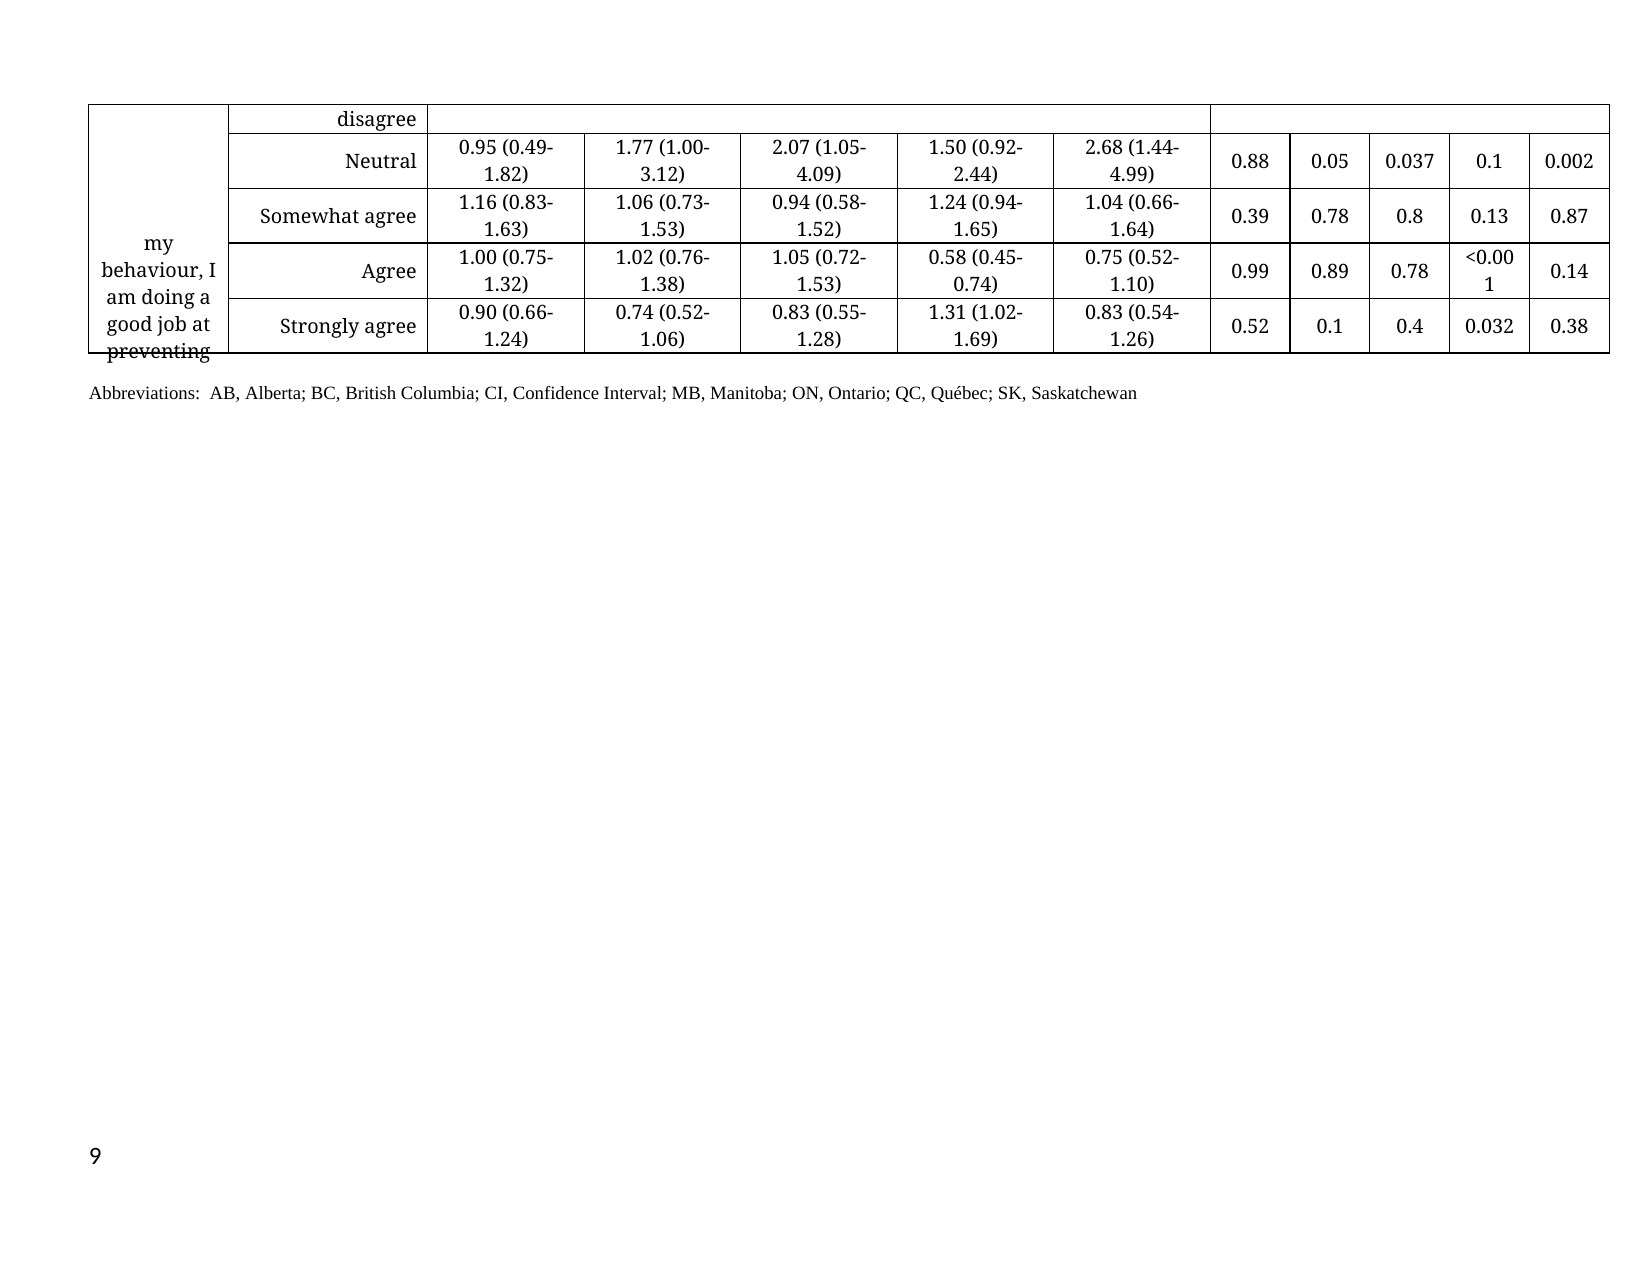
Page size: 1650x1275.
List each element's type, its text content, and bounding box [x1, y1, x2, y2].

table_cell 1.05 (0.72-1.53) [741, 244, 897, 297]
table_cell 0.1 [1450, 134, 1529, 187]
table_cell 1.06 (0.73-1.53) [585, 189, 740, 242]
table_cell 0.83 (0.54-1.26) [1054, 299, 1210, 352]
table_cell 1.24 (0.94-1.65) [898, 189, 1053, 242]
table_cell 1.00 (0.75-1.32) [428, 244, 584, 297]
table_cell 2.68 (1.44-4.99) [1054, 134, 1210, 187]
table_cell <0.001 [1450, 244, 1529, 297]
text Abbreviations: AB, Alberta; BC, British Columbia; CI, Confidence Interval; MB, Manitoba; ON, Ontario; QC, Québec; SK, Saskatchewan [89, 382, 1561, 404]
table_cell 1.77 (1.00-3.12) [585, 134, 740, 187]
table_cell 1.04 (0.66-1.64) [1054, 189, 1210, 242]
table_cell 0.95 (0.49-1.82) [428, 134, 584, 187]
table_cell 0.8 [1370, 189, 1449, 242]
table_cell 0.39 [1211, 189, 1289, 242]
table_cell 1.16 (0.83-1.63) [428, 189, 584, 242]
table_cell 0.1 [1291, 299, 1369, 352]
table_cell 0.05 [1291, 134, 1369, 187]
table_cell 0.4 [1370, 299, 1449, 352]
table_cell 0.74 (0.52-1.06) [585, 299, 740, 352]
table_cell 0.38 [1530, 299, 1609, 352]
table_cell Agree [229, 244, 427, 297]
table_cell 0.78 [1291, 189, 1369, 242]
table_cell Somewhat disagree [229, 105, 427, 132]
table_cell 0.75 (0.52-1.10) [1054, 244, 1210, 297]
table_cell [428, 105, 1210, 132]
table_cell 0.88 [1211, 134, 1289, 187]
table_cell 0.52 [1211, 299, 1289, 352]
table_cell 0.83 (0.55-1.28) [741, 299, 897, 352]
table_cell 0.037 [1370, 134, 1449, 187]
table_cell 0.002 [1530, 134, 1609, 187]
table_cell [1211, 105, 1609, 132]
table_cell 1.50 (0.92-2.44) [898, 134, 1053, 187]
table_cell 0.99 [1211, 244, 1289, 297]
table_cell Neutral [229, 134, 427, 187]
table_cell Strongly agree [229, 299, 427, 352]
table_cell 0.14 [1530, 244, 1609, 297]
table_cell 0.90 (0.66-1.24) [428, 299, 584, 352]
table_cell 2.07 (1.05-4.09) [741, 134, 897, 187]
table_cell 0.78 [1370, 244, 1449, 297]
table_cell 0.94 (0.58-1.52) [741, 189, 897, 242]
table_cell 0.032 [1450, 299, 1529, 352]
table_cell 0.89 [1291, 244, 1369, 297]
table_cell 0.87 [1530, 189, 1609, 242]
table_cell 0.13 [1450, 189, 1529, 242]
table_cell 0.58 (0.45-0.74) [898, 244, 1053, 297]
table_cell Somewhat agree [229, 189, 427, 242]
table_cell 1.02 (0.76-1.38) [585, 244, 740, 297]
table_cell 1.31 (1.02-1.69) [898, 299, 1053, 352]
